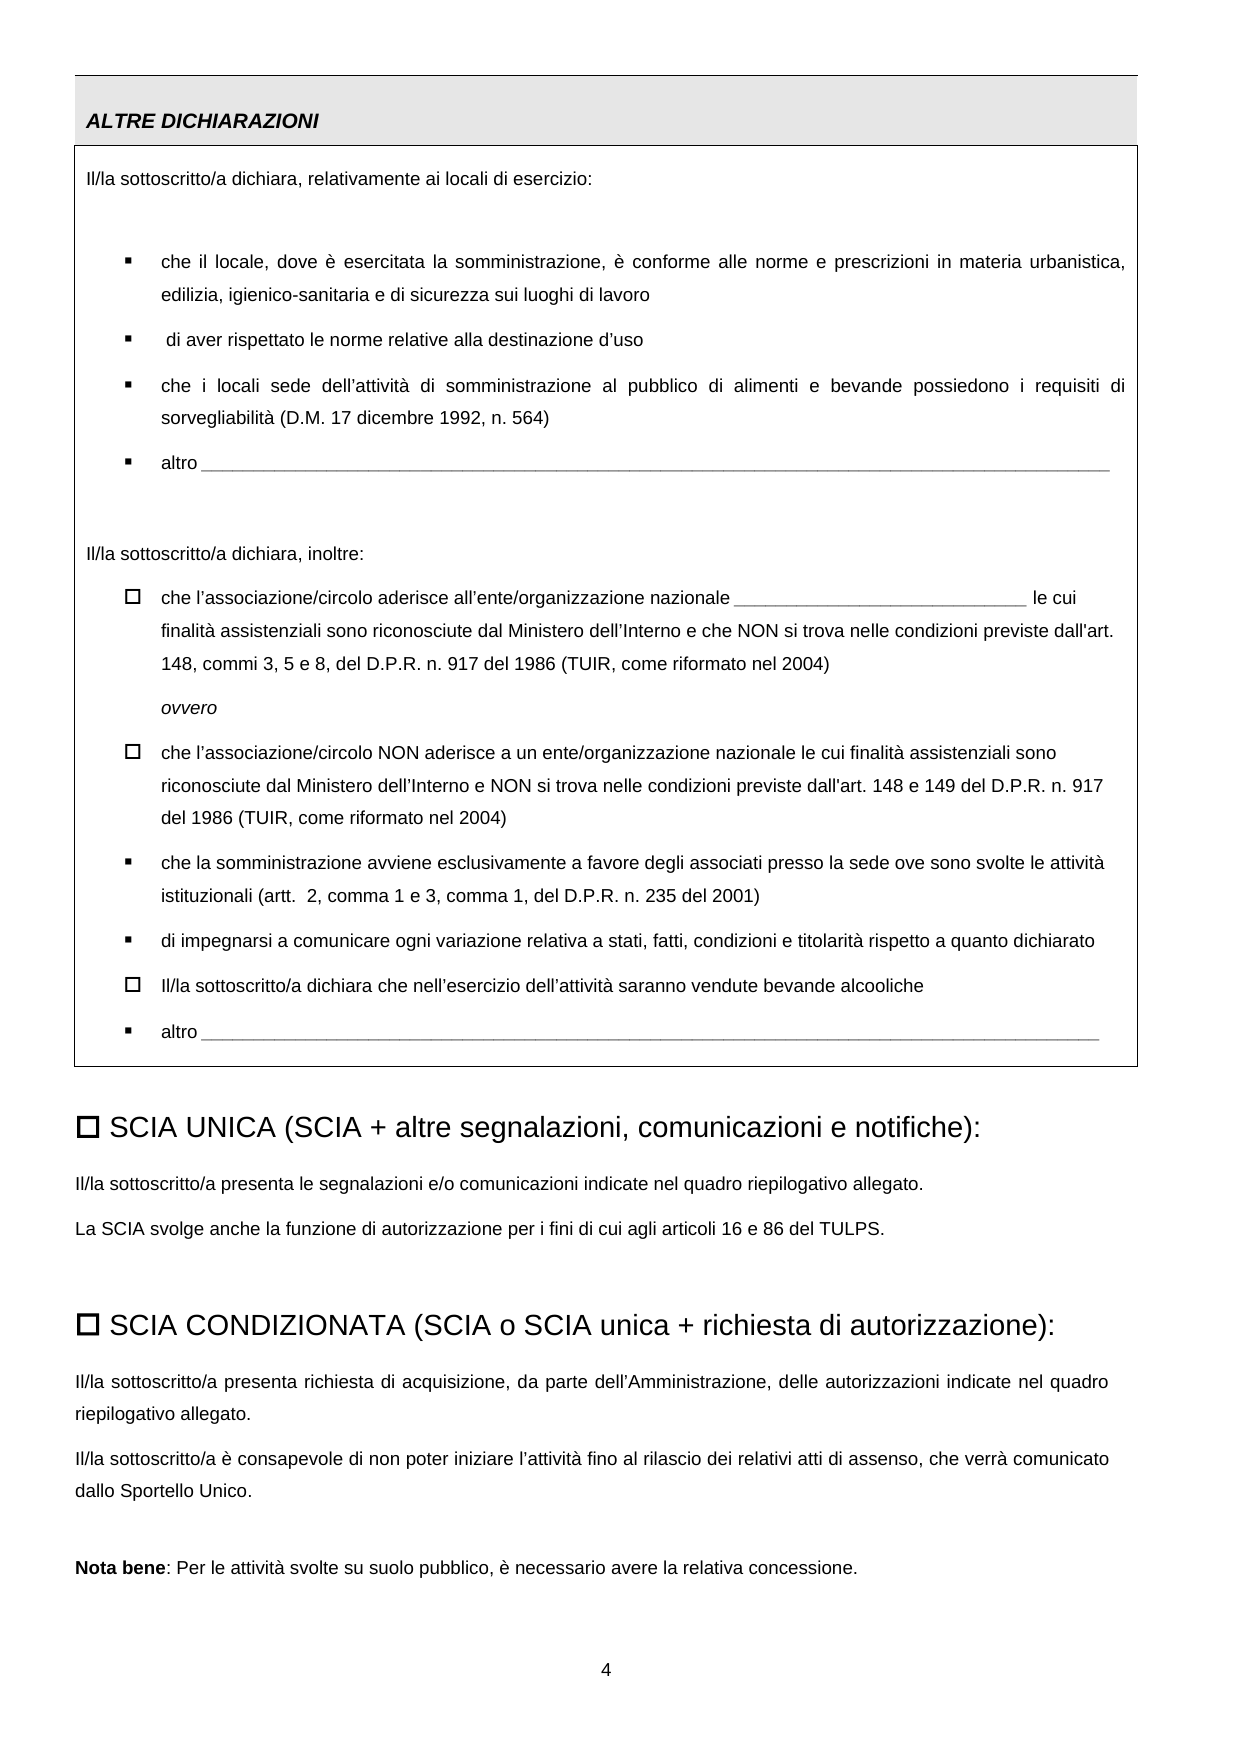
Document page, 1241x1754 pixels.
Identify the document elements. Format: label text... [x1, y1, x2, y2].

text La SCIA svolge anche la funzione di autorizzazione per i fini di cui agli articoli 16 e 86 del TULPS. [75, 1218, 1110, 1239]
table_cell Il/la sottoscritto/a dichiara, relativamente ai locali di esercizio: che il locale, dove è esercitata la somministrazione, è conforme alle norme e prescrizioni in materia urbanistica, edilizia, igienico-sanitaria e di sicurezza sui luoghi di lavoro di aver rispettato le norme relative alla destinazione d’uso che i locali sede dell’attività di somministrazione al pubblico di alimenti e bevande possiedono i requisiti di sorvegliabilità (D.M. 17 dicembre 1992, n. 564) altro _______________________________________________________________________________________ Il/la sottoscritto/a dichiara, inoltre: che l’associazione/circolo aderisce all’ente/organizzazione nazionale ____________________________ le cui finalità assistenziali sono riconosciute dal Ministero dell’Interno e che NON si trova nelle condizioni previste dall'art. 148, commi 3, 5 e 8, del D.P.R. n. 917 del 1986 (TUIR, come riformato nel 2004) ovvero che l’associazione/circolo NON aderisce a un ente/organizzazione nazionale le cui finalità assistenziali sono riconosciute dal Ministero dell’Interno e NON si trova nelle condizioni previste dall'art. 148 e 149 del D.P.R. n. 917 del 1986 (TUIR, come riformato nel 2004) che la somministrazione avviene esclusivamente a favore degli associati presso la sede ove sono svolte le attività istituzionali (artt. 2, comma 1 e 3, comma 1, del D.P.R. n. 235 del 2001) di impegnarsi a comunicare ogni variazione relativa a stati, fatti, condizioni e titolarità rispetto a quanto dichiarato Il/la sottoscritto/a dichiara che nell’esercizio dell’attività saranno vendute bevande alcooliche altro ______________________________________________________________________________________ [75, 146, 1137, 1066]
text SCIA CONDIZIONATA (SCIA o SCIA unica + richiesta di autorizzazione): [75, 1308, 1110, 1341]
table_cell ALTRE DICHIARAZIONI [75, 76, 1137, 145]
text Il/la sottoscritto/a è consapevole di non poter iniziare l’attività fino al rilascio dei relativi atti di assenso, che verrà comunicato dallo Sportello Unico. [75, 1448, 1110, 1502]
text SCIA UNICA (SCIA + altre segnalazioni, comunicazioni e notifiche): [75, 1110, 1110, 1144]
text Il/la sottoscritto/a presenta le segnalazioni e/o comunicazioni indicate nel quadro riepilogativo allegato. [75, 1173, 1110, 1195]
text Il/la sottoscritto/a presenta richiesta di acquisizione, da parte dell’Amministrazione, delle autorizzazioni indicate nel quadro riepilogativo allegato. [75, 1371, 1110, 1424]
text Nota bene: Per le attività svolte su suolo pubblico, è necessario avere la relativa concessione. [75, 1557, 1110, 1579]
